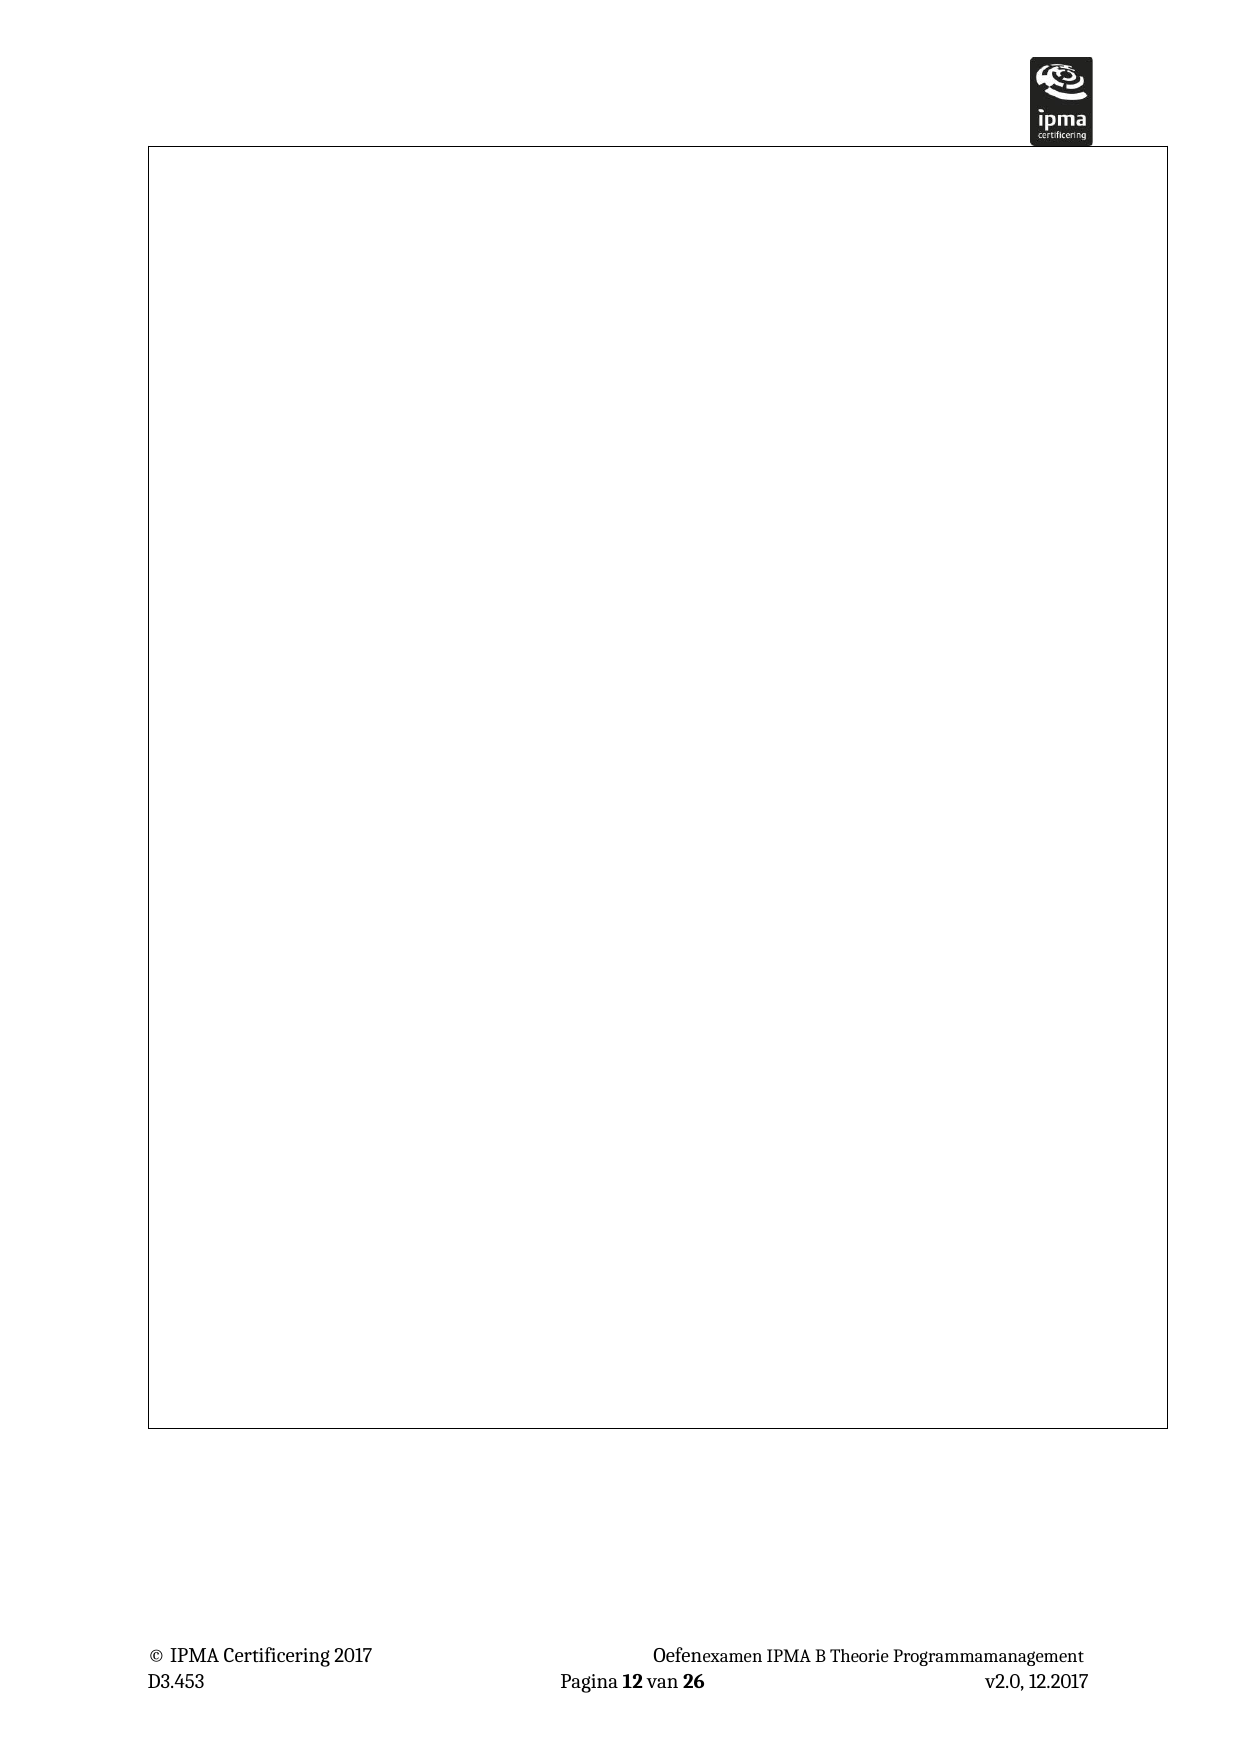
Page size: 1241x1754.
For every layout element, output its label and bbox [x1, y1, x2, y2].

table_header [149, 147, 1167, 1428]
picture [1030, 57, 1093, 146]
